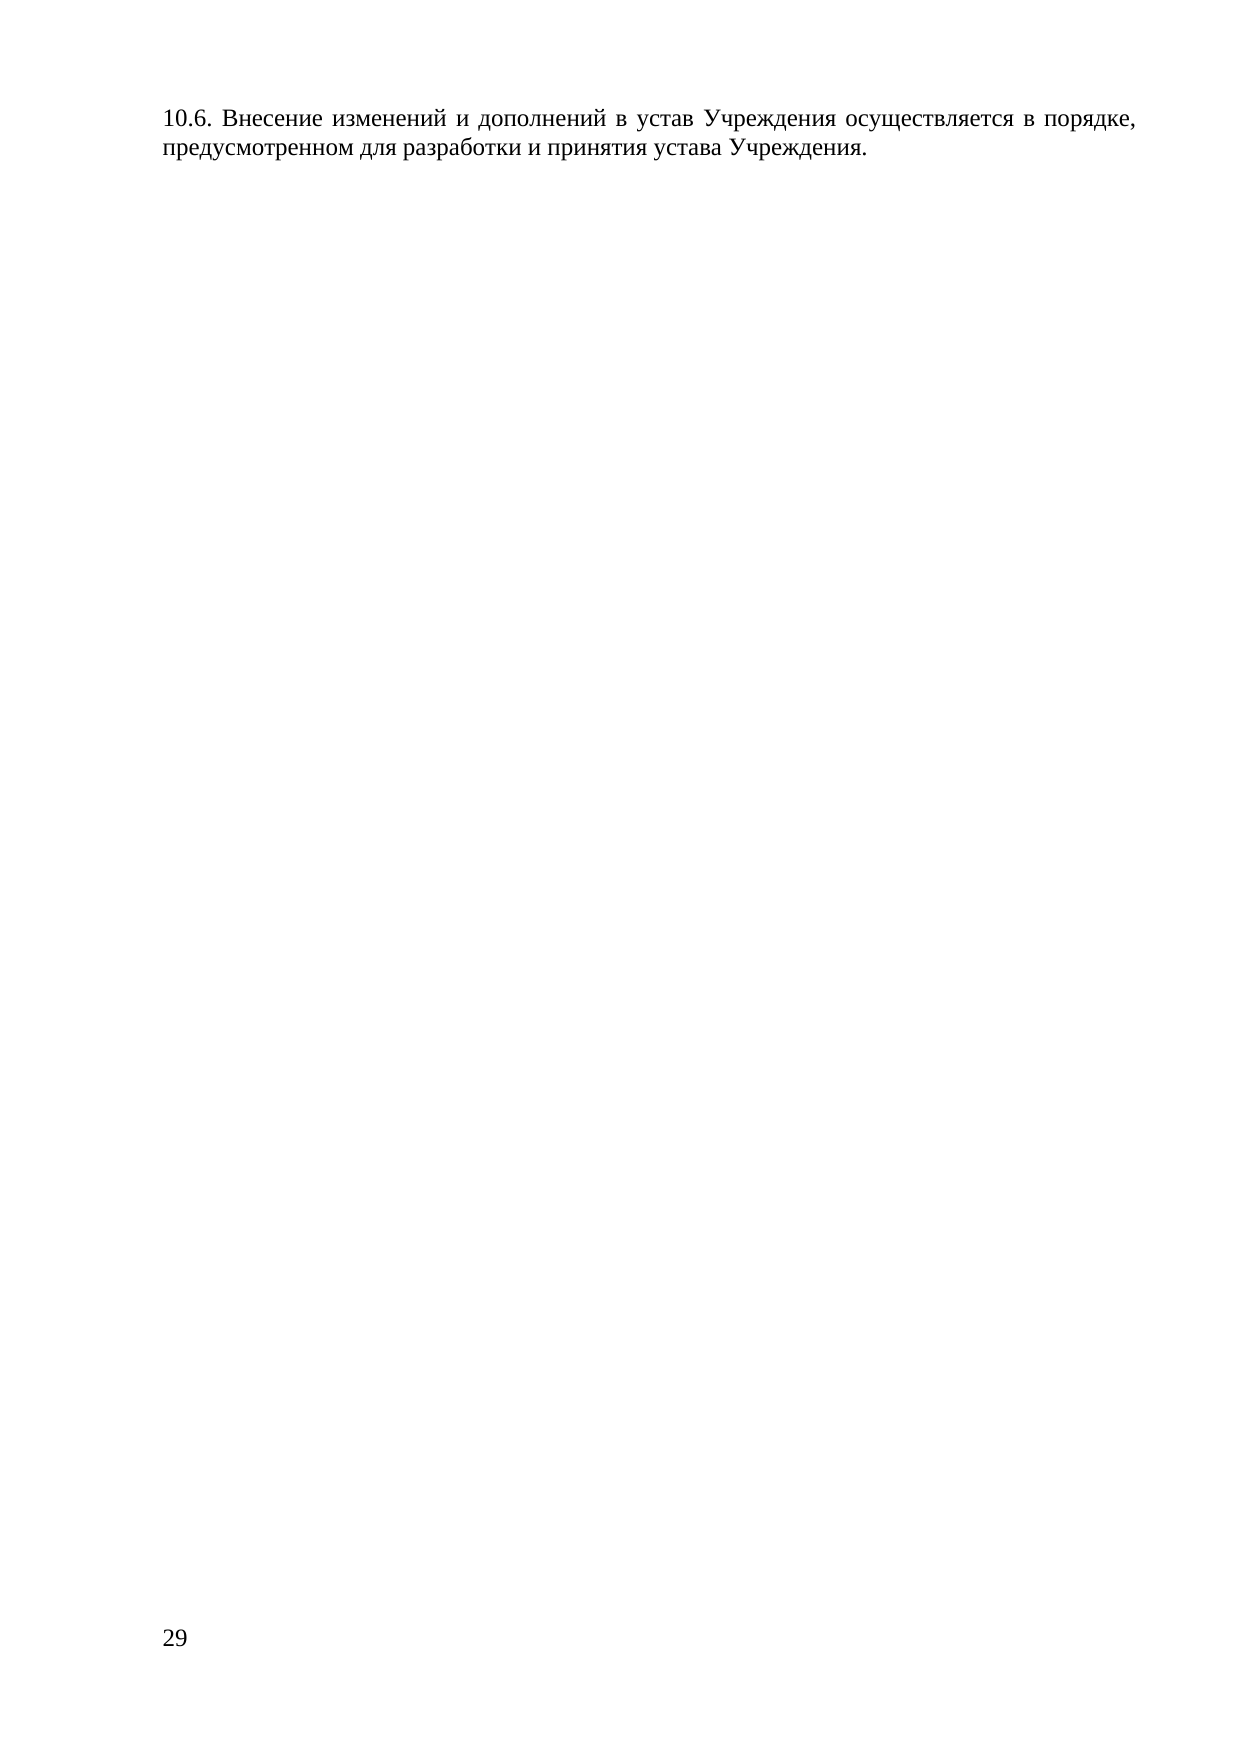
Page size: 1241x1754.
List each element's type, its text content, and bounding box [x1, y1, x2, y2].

text 10.6. Внесение изменений и дополнений в устав Учреждения осуществляется в порядке, предусмотренном для разработки и принятия устава Учреждения. [162, 103, 1137, 161]
